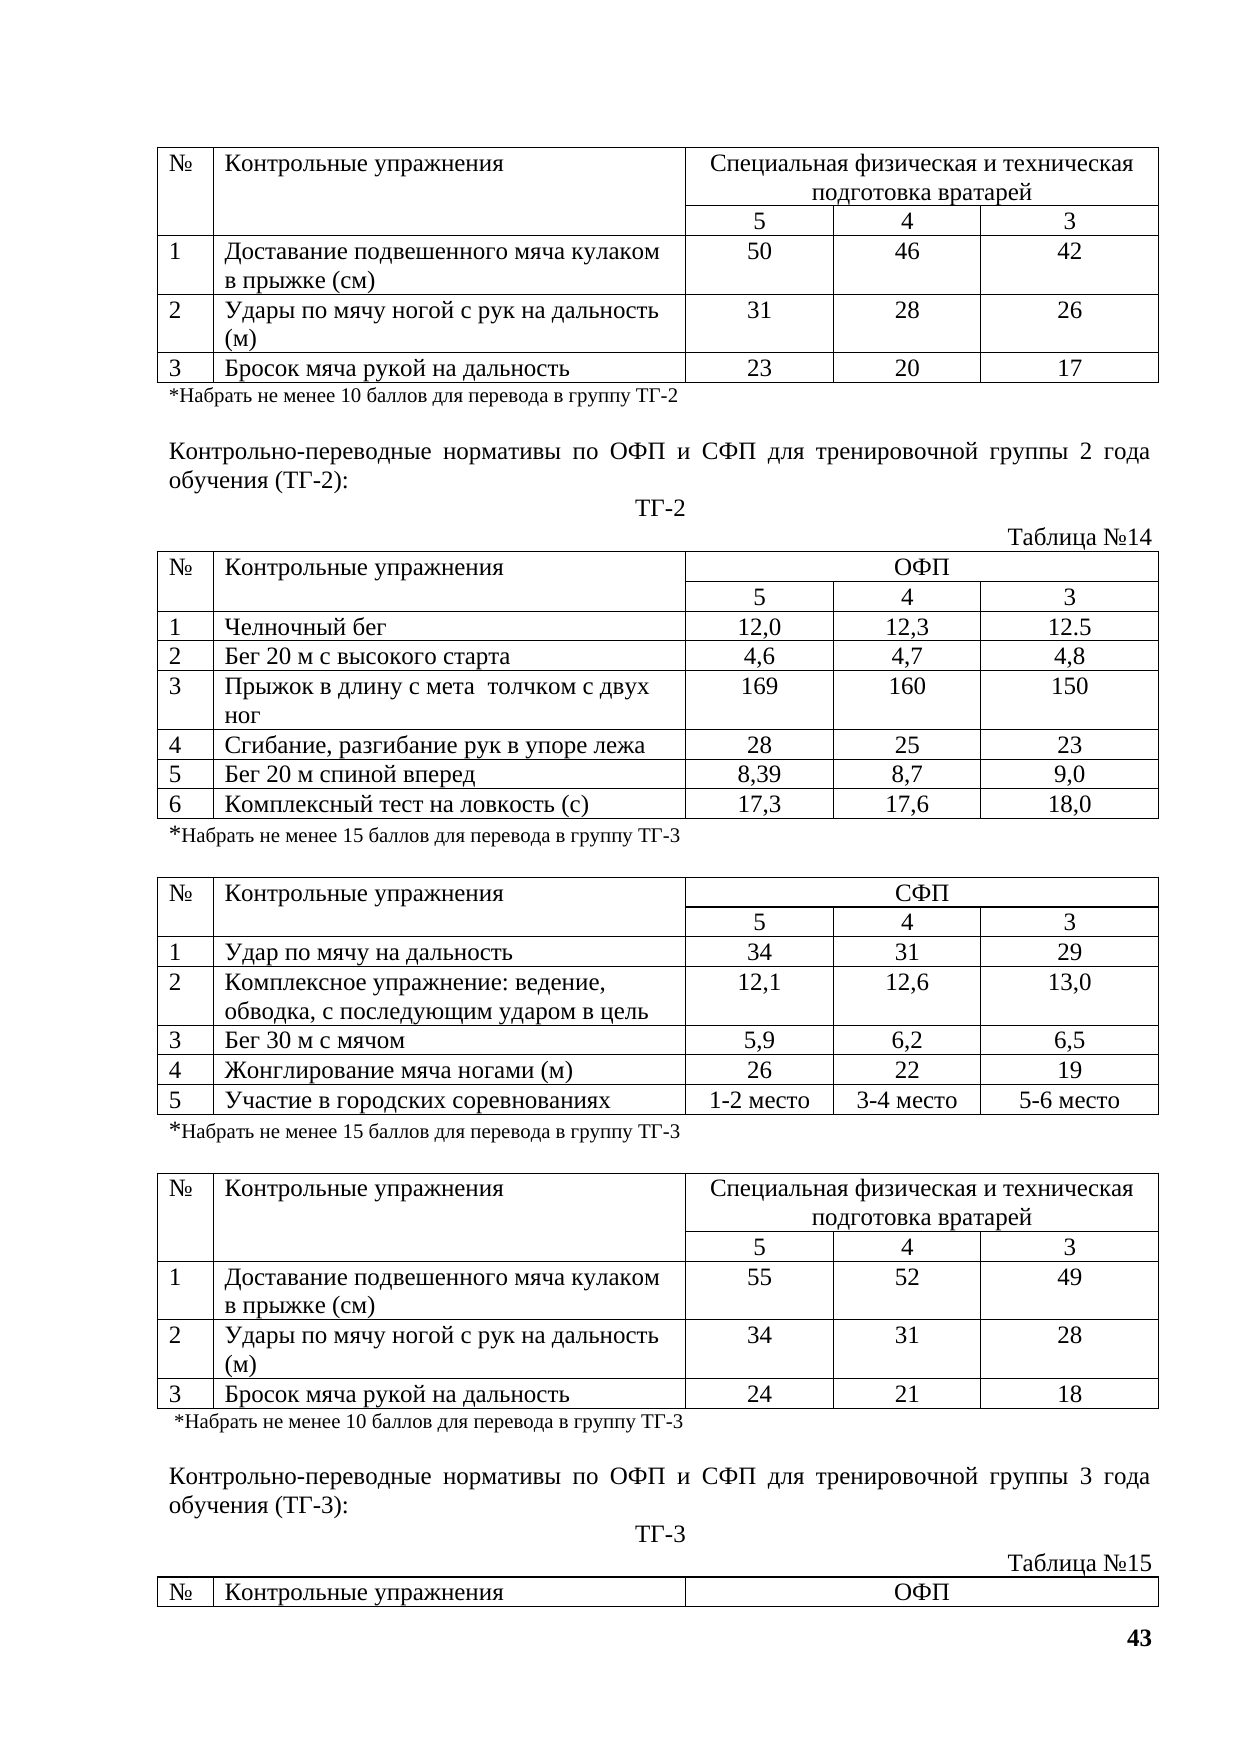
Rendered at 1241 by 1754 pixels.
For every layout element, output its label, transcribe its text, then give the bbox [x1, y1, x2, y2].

table_cell 6,5 [981, 1026, 1158, 1054]
table_cell 4 [834, 908, 980, 936]
text ТГ-3 [169, 1519, 1152, 1548]
table_cell 26 [981, 295, 1158, 352]
table_cell 2 [158, 967, 213, 1024]
table_cell 12,3 [834, 612, 980, 640]
table_cell 23 [686, 353, 833, 382]
table_cell Бег 30 м с мячом [214, 1026, 685, 1054]
table_cell Доставание подвешенного мяча кулаком в прыжке (см) [214, 1262, 685, 1319]
table_cell 13,0 [981, 967, 1158, 1024]
table_cell 29 [981, 937, 1158, 966]
table_cell 17,3 [686, 789, 833, 818]
table_cell 3 [158, 1026, 213, 1054]
table_cell 50 [686, 236, 833, 294]
table_cell 5 [686, 1232, 833, 1261]
table_header № [158, 1174, 213, 1261]
table_cell 49 [981, 1262, 1158, 1319]
table_cell Бег 20 м с высокого старта [214, 641, 685, 670]
table_cell 2 [158, 641, 213, 670]
table_cell 3 [158, 1379, 213, 1408]
table_cell Жонглирование мяча ногами (м) [214, 1055, 685, 1084]
table_cell 6 [158, 789, 213, 818]
table_cell 8,39 [686, 760, 833, 788]
table_header ОФП [686, 552, 1158, 581]
table_cell 12.5 [981, 612, 1158, 640]
table_header СФП [686, 878, 1158, 906]
table_cell 19 [981, 1055, 1158, 1084]
table_cell 46 [834, 236, 980, 294]
table_header Контрольные упражнения [214, 148, 685, 235]
table_cell 3 [981, 1232, 1158, 1261]
table_cell 20 [834, 353, 980, 382]
table_header № [158, 878, 213, 936]
table_cell 4 [834, 1232, 980, 1261]
table_cell 12,0 [686, 612, 833, 640]
table_cell Доставание подвешенного мяча кулаком в прыжке (см) [214, 236, 685, 294]
table_header № [158, 148, 213, 235]
table_cell 25 [834, 730, 980, 758]
table_cell Бросок мяча рукой на дальность [214, 353, 685, 382]
table_cell 1 [158, 236, 213, 294]
table_cell 22 [834, 1055, 980, 1084]
table_header Контрольные упражнения [214, 552, 685, 611]
table_cell 6,2 [834, 1026, 980, 1054]
table_cell 18,0 [981, 789, 1158, 818]
text Таблица №14 [169, 522, 1152, 551]
table_cell 3 [158, 671, 213, 729]
table_cell 5 [686, 582, 833, 611]
table_cell Комплексное упражнение: ведение, обводка, с последующим ударом в цель [214, 967, 685, 1024]
table_cell 31 [834, 937, 980, 966]
table_header ОФП [686, 1578, 1158, 1606]
table_cell Челночный бег [214, 612, 685, 640]
table_cell 4 [158, 1055, 213, 1084]
table_cell 4,8 [981, 641, 1158, 670]
table_cell 52 [834, 1262, 980, 1319]
table_cell Прыжок в длину с мета толчком с двух ног [214, 671, 685, 729]
table_cell 21 [834, 1379, 980, 1408]
table_header Специальная физическая и техническая подготовка вратарей [686, 148, 1158, 205]
table_cell 1 [158, 937, 213, 966]
table_cell Удары по мячу ногой с рук на дальность (м) [214, 1320, 685, 1378]
table_cell 24 [686, 1379, 833, 1408]
table_cell 5-6 место [981, 1085, 1158, 1114]
text Таблица №15 [169, 1548, 1152, 1576]
table_cell Удары по мячу ногой с рук на дальность (м) [214, 295, 685, 352]
table_cell Бросок мяча рукой на дальность [214, 1379, 685, 1408]
text Контрольно-переводные нормативы по ОФП и СФП для тренировочной группы 3 года обучения (ТГ-3): [169, 1461, 1152, 1519]
table_header Контрольные упражнения [214, 878, 685, 936]
table_cell 31 [686, 295, 833, 352]
table_cell 4,6 [686, 641, 833, 670]
table_header Специальная физическая и техническая подготовка вратарей [686, 1174, 1158, 1231]
table_cell 169 [686, 671, 833, 729]
table_cell 5 [158, 760, 213, 788]
table_cell Бег 20 м спиной вперед [214, 760, 685, 788]
table_header Контрольные упражнения [214, 1174, 685, 1261]
table_cell 3 [981, 206, 1158, 235]
table_cell Участие в городских соревнованиях [214, 1085, 685, 1114]
table_cell Удар по мячу на дальность [214, 937, 685, 966]
text *Набрать не менее 15 баллов для перевода в группу ТГ-3 [169, 819, 1152, 848]
text *Набрать не менее 10 баллов для перевода в группу ТГ-2 [169, 383, 1152, 407]
table_cell 4 [158, 730, 213, 758]
table_cell 12,1 [686, 967, 833, 1024]
table_cell 8,7 [834, 760, 980, 788]
table_cell 3 [158, 353, 213, 382]
table_cell 17,6 [834, 789, 980, 818]
table_header № [158, 552, 213, 611]
table_cell 5 [158, 1085, 213, 1114]
table_cell 1 [158, 1262, 213, 1319]
table_cell 34 [686, 1320, 833, 1378]
table_cell 34 [686, 937, 833, 966]
table_cell Сгибание, разгибание рук в упоре лежа [214, 730, 685, 758]
text *Набрать не менее 10 баллов для перевода в группу ТГ-3 [169, 1409, 1152, 1433]
table_cell 17 [981, 353, 1158, 382]
text *Набрать не менее 15 баллов для перевода в группу ТГ-3 [169, 1115, 1152, 1144]
table_cell 9,0 [981, 760, 1158, 788]
table_cell 12,6 [834, 967, 980, 1024]
table_cell 28 [834, 295, 980, 352]
table_cell 31 [834, 1320, 980, 1378]
table_cell 160 [834, 671, 980, 729]
table_cell 5 [686, 206, 833, 235]
table_cell 2 [158, 295, 213, 352]
table_cell 5 [686, 908, 833, 936]
table_cell 28 [686, 730, 833, 758]
table_cell 4,7 [834, 641, 980, 670]
table_cell 42 [981, 236, 1158, 294]
table_cell 3-4 место [834, 1085, 980, 1114]
table_cell 4 [834, 582, 980, 611]
table_cell 18 [981, 1379, 1158, 1408]
text Контрольно-переводные нормативы по ОФП и СФП для тренировочной группы 2 года обучения (ТГ-2): [169, 436, 1152, 493]
text ТГ-2 [169, 493, 1152, 522]
table_cell 150 [981, 671, 1158, 729]
table_cell 3 [981, 908, 1158, 936]
table_cell 3 [981, 582, 1158, 611]
table_cell 1 [158, 612, 213, 640]
table_cell 1-2 место [686, 1085, 833, 1114]
table_cell 23 [981, 730, 1158, 758]
table_header № [158, 1578, 213, 1606]
table_cell 5,9 [686, 1026, 833, 1054]
table_cell Комплексный тест на ловкость (с) [214, 789, 685, 818]
table_cell 2 [158, 1320, 213, 1378]
table_cell 26 [686, 1055, 833, 1084]
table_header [214, 1578, 685, 1606]
table_cell 55 [686, 1262, 833, 1319]
table_cell 28 [981, 1320, 1158, 1378]
table_cell 4 [834, 206, 980, 235]
